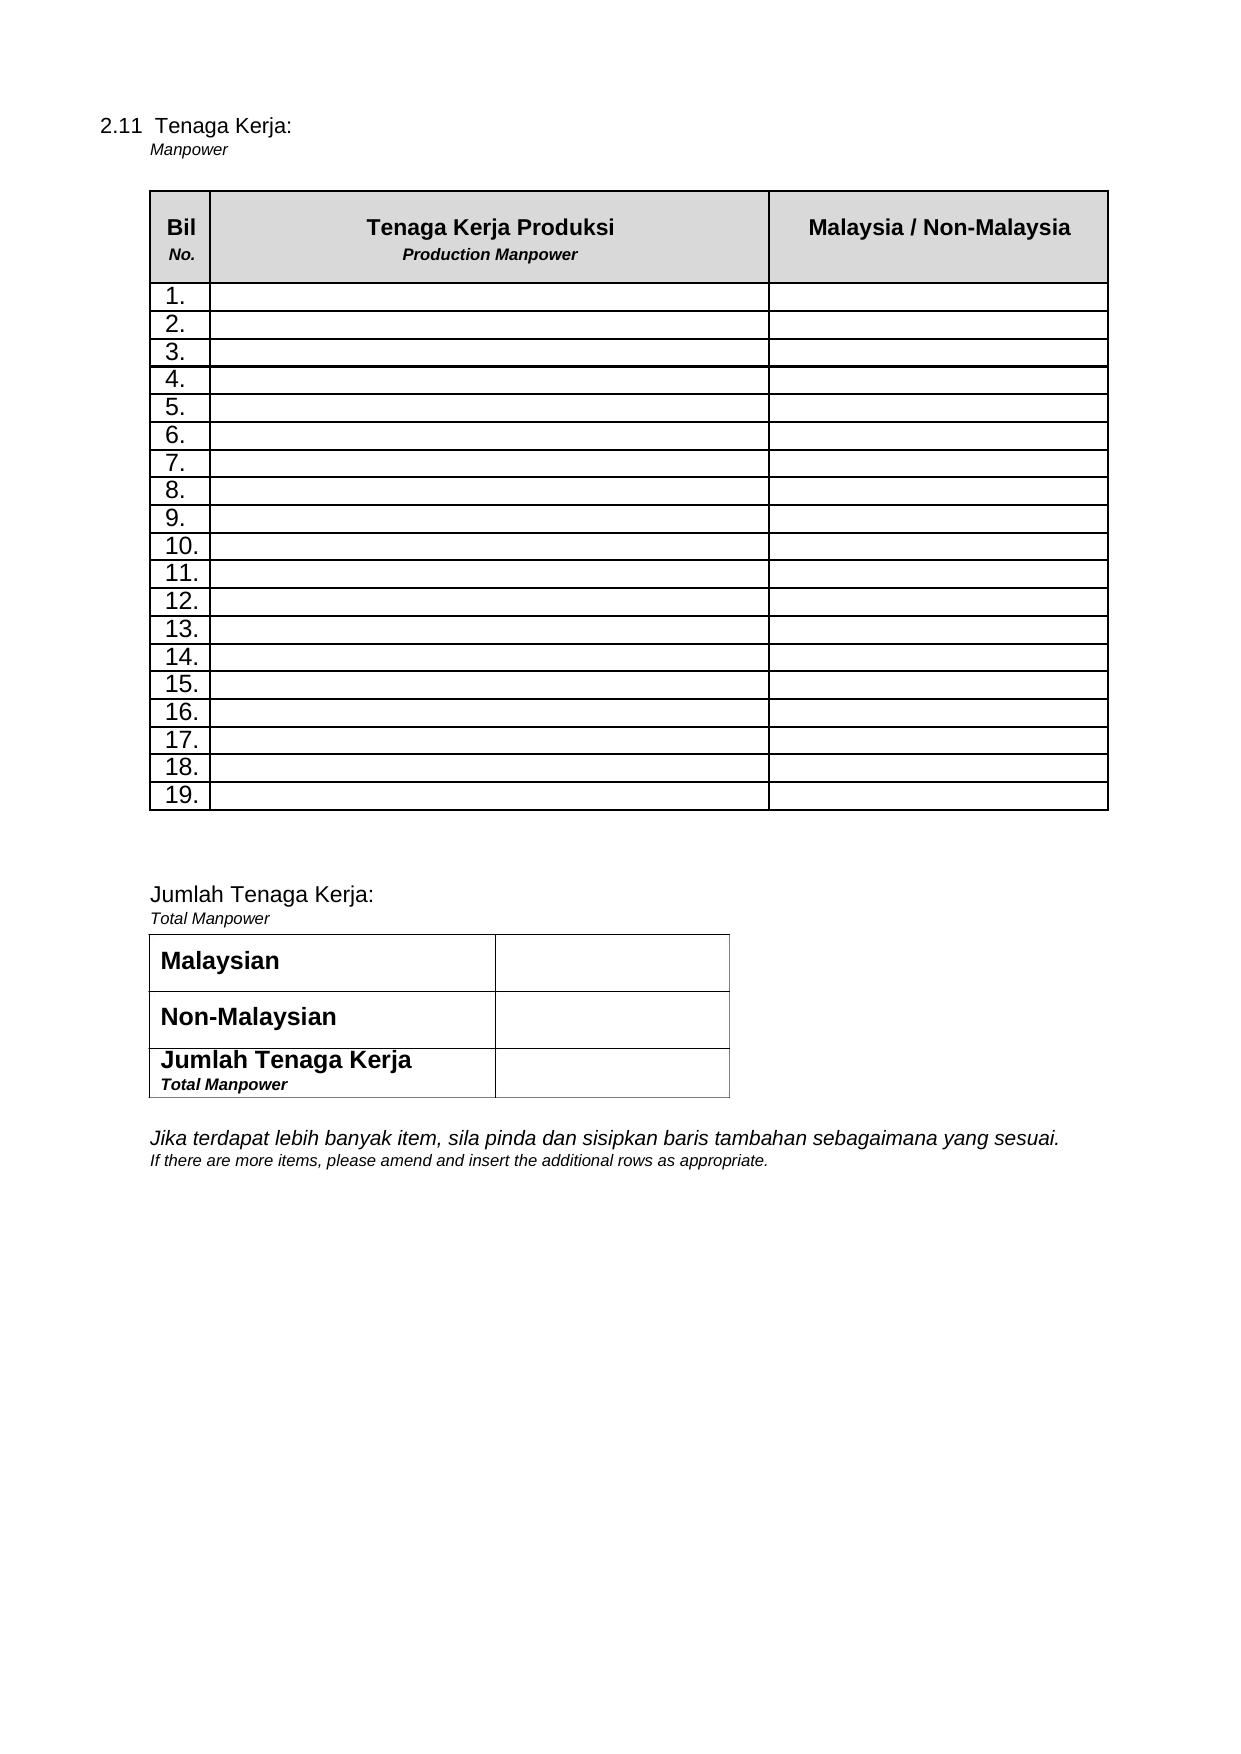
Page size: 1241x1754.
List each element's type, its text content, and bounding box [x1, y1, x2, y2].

table_cell [770, 755, 1107, 781]
table_cell [211, 589, 768, 615]
table_cell [770, 340, 1107, 365]
table_cell 11. [151, 561, 209, 587]
table_cell [211, 312, 768, 338]
text Manpower [150, 140, 1211, 159]
text Total Manpower [150, 909, 1211, 928]
table_cell [211, 783, 768, 809]
table_cell 6. [151, 423, 209, 448]
table_cell [211, 423, 768, 448]
table_cell [211, 534, 768, 559]
table_cell [770, 672, 1107, 698]
table_cell [211, 728, 768, 753]
table_cell 8. [151, 478, 209, 504]
table_cell 1. [151, 284, 209, 310]
table_cell [770, 284, 1107, 310]
table_cell 19. [151, 783, 209, 809]
table_cell 3. [151, 340, 209, 365]
table_cell [770, 478, 1107, 504]
table_cell [211, 284, 768, 310]
table_cell 4. [151, 368, 209, 393]
table_cell 15. [151, 672, 209, 698]
table_cell 7. [151, 451, 209, 476]
table_cell [770, 534, 1107, 559]
picture [148, 934, 730, 1098]
table_cell [770, 700, 1107, 726]
table_cell [770, 561, 1107, 587]
table_header Tenaga Kerja Produksi Production Manpower [211, 192, 768, 282]
table_header Malaysia / Non-Malaysia [770, 192, 1107, 282]
table_cell 16. [151, 700, 209, 726]
table_cell 5. [151, 395, 209, 421]
table_cell [770, 368, 1107, 393]
text If there are more items, please amend and insert the additional rows as appropriate. [150, 1151, 1211, 1170]
table_cell [211, 672, 768, 698]
subtitle 2.11 Tenaga Kerja: [62, 113, 1211, 138]
table_cell [211, 478, 768, 504]
table_cell [770, 617, 1107, 642]
table_cell [211, 368, 768, 393]
table_cell [770, 589, 1107, 615]
subtitle Jika terdapat lebih banyak item, sila pinda dan sisipkan baris tambahan sebagaimana yang sesuai. [150, 1127, 1211, 1151]
table_cell 10. [151, 534, 209, 559]
table_cell 12. [151, 589, 209, 615]
table_cell [770, 423, 1107, 448]
table_cell [770, 645, 1107, 670]
text Jumlah Tenaga Kerja: [150, 881, 1211, 908]
table_cell [211, 340, 768, 365]
table_cell [211, 700, 768, 726]
table_header Bil No. [151, 192, 209, 282]
table_cell [770, 395, 1107, 421]
table_cell 14. [151, 645, 209, 670]
table_cell [211, 755, 768, 781]
table_cell 2. [151, 312, 209, 338]
table_cell [770, 451, 1107, 476]
table_cell [211, 506, 768, 532]
table_cell [770, 506, 1107, 532]
table_cell [211, 451, 768, 476]
table_cell 9. [151, 506, 209, 532]
table_cell [770, 783, 1107, 809]
table_cell 18. [151, 755, 209, 781]
table_cell [211, 617, 768, 642]
table_cell [211, 645, 768, 670]
table_cell [770, 312, 1107, 338]
table_cell 13. [151, 617, 209, 642]
table_cell [211, 395, 768, 421]
table_cell 17. [151, 728, 209, 753]
table_cell [211, 561, 768, 587]
table_cell [770, 728, 1107, 753]
